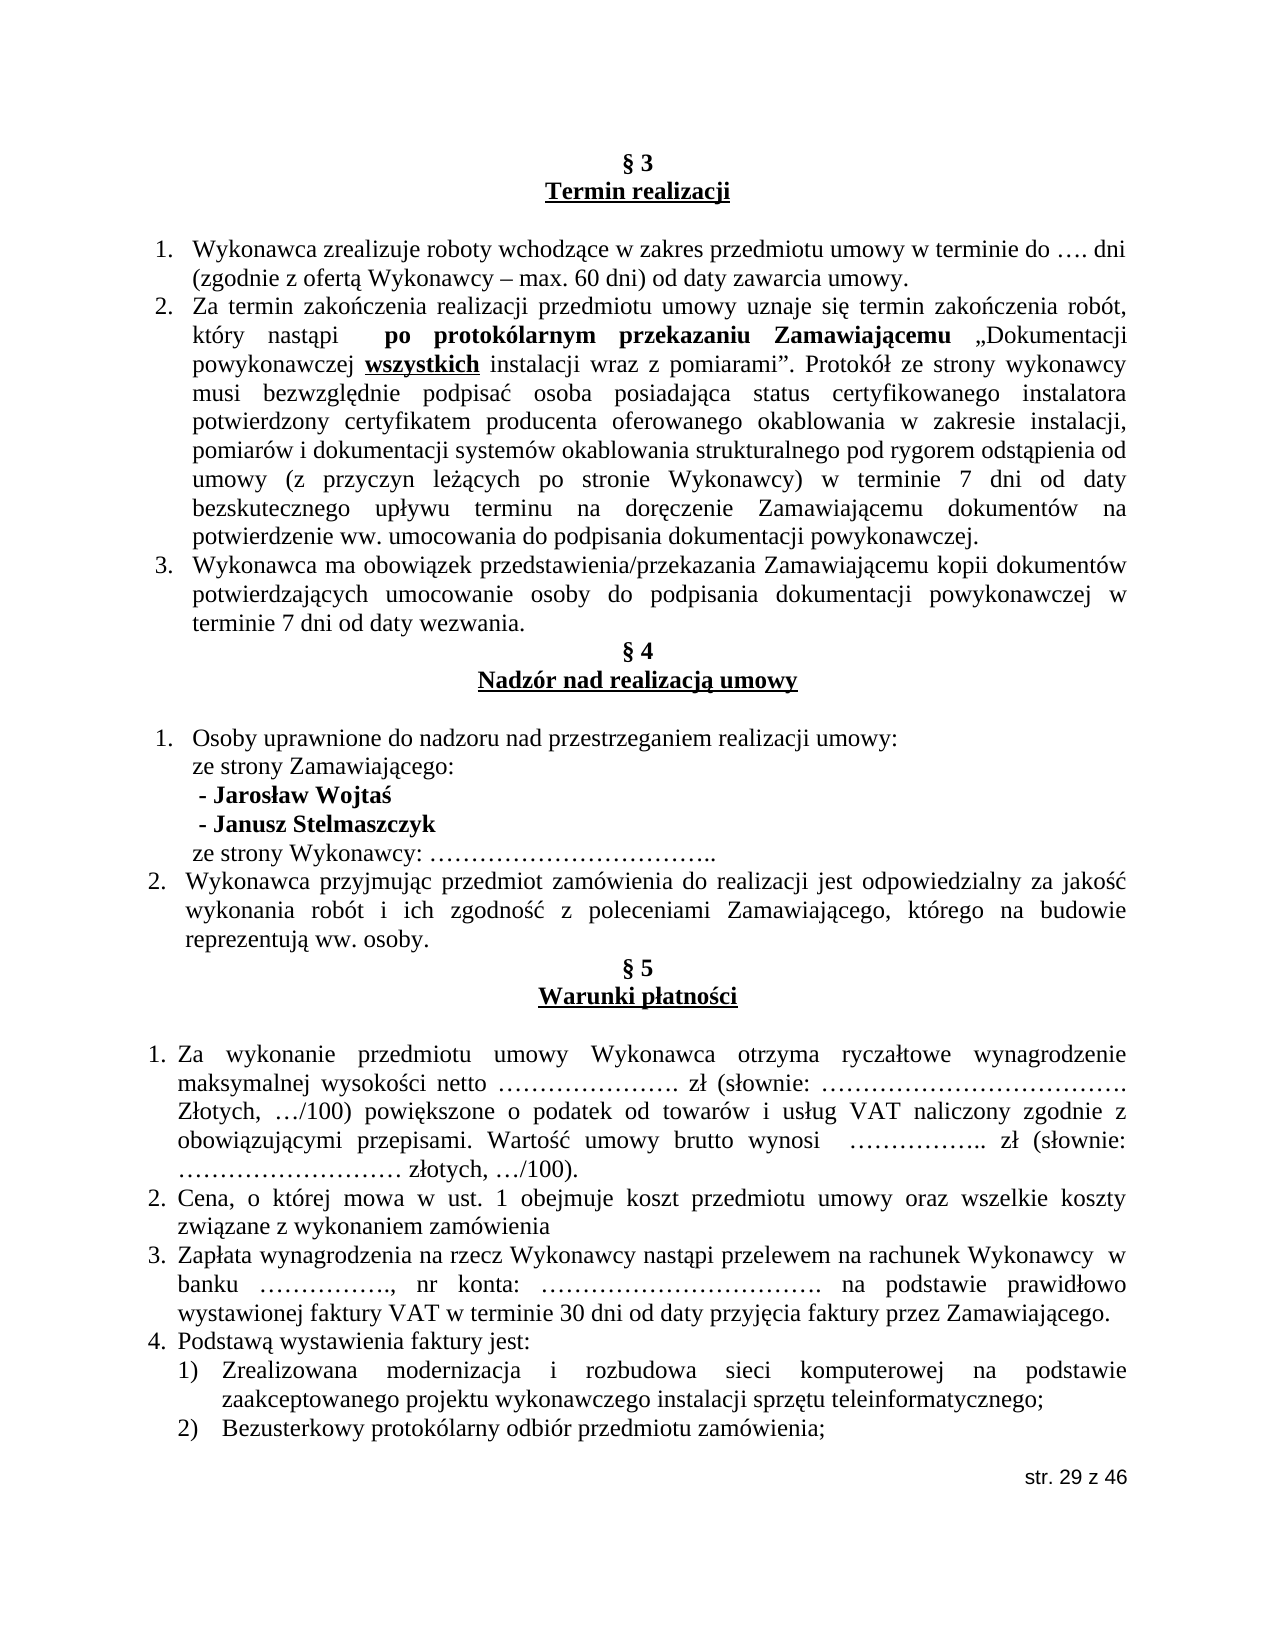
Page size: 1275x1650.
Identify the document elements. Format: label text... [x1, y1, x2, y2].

text § 3 [148, 148, 1127, 176]
text § 5 [148, 953, 1127, 981]
list Wykonawca zrealizuje roboty wchodzące w zakres przedmiotu umowy w terminie do …. dni (zgodnie z ofertą Wykonawcy – max. 60 dni) od daty zawarcia umowy. [154, 234, 1127, 291]
text - Jarosław Wojtaś [192, 780, 1127, 809]
list Za termin zakończenia realizacji przedmiotu umowy uznaje się termin zakończenia robót, który nastąpi po protokólarnym przekazaniu Zamawiającemu „Dokumentacji powykonawczej wszystkich instalacji wraz z pomiarami”. Protokół ze strony wykonawcy musi bezwzględnie podpisać osoba posiadająca status certyfikowanego instalatora potwierdzony certyfikatem producenta oferowanego okablowania w zakresie instalacji, pomiarów i dokumentacji systemów okablowania strukturalnego pod rygorem odstąpienia od umowy (z przyczyn leżących po stronie Wykonawcy) w terminie 7 dni od daty bezskutecznego upływu terminu na doręczenie Zamawiającemu dokumentów na potwierdzenie ww. umocowania do podpisania dokumentacji powykonawczej. [154, 291, 1127, 550]
list Wykonawca przyjmując przedmiot zamówienia do realizacji jest odpowiedzialny za jakość wykonania robót i ich zgodność z poleceniami Zamawiającego, którego na budowie reprezentują ww. osoby. [148, 866, 1127, 953]
text ze strony Wykonawcy: …………………………….. [192, 838, 1127, 866]
list Zapłata wynagrodzenia na rzecz Wykonawcy nastąpi przelewem na rachunek Wykonawcy w banku ……………., nr konta: ……………………………. na podstawie prawidłowo wystawionej faktury VAT w terminie 30 dni od daty przyjęcia faktury przez Zamawiającego. [148, 1240, 1127, 1326]
list Wykonawca ma obowiązek przedstawienia/przekazania Zamawiającemu kopii dokumentów potwierdzających umocowanie osoby do podpisania dokumentacji powykonawczej w terminie 7 dni od daty wezwania. [154, 550, 1127, 636]
text Nadzór nad realizacją umowy [148, 665, 1127, 694]
text ze strony Zamawiającego: [192, 751, 1127, 780]
list Bezusterkowy protokólarny odbiór przedmiotu zamówienia; [177, 1413, 1127, 1441]
text Termin realizacji [148, 176, 1127, 205]
list Osoby uprawnione do nadzoru nad przestrzeganiem realizacji umowy: [154, 723, 1127, 751]
list Podstawą wystawienia faktury jest: [148, 1326, 1127, 1355]
text § 4 [148, 636, 1127, 665]
list Cena, o której mowa w ust. 1 obejmuje koszt przedmiotu umowy oraz wszelkie koszty związane z wykonaniem zamówienia [148, 1183, 1127, 1240]
text Warunki płatności [148, 981, 1127, 1010]
list Zrealizowana modernizacja i rozbudowa sieci komputerowej na podstawie zaakceptowanego projektu wykonawczego instalacji sprzętu teleinformatycznego; [177, 1355, 1127, 1413]
list Za wykonanie przedmiotu umowy Wykonawca otrzyma ryczałtowe wynagrodzenie maksymalnej wysokości netto …………………. zł (słownie: ………………………………. Złotych, …/100) powiększone o podatek od towarów i usług VAT naliczony zgodnie z obowiązującymi przepisami. Wartość umowy brutto wynosi …………….. zł (słownie: ……………………… złotych, …/100). [148, 1039, 1127, 1183]
text - Janusz Stelmaszczyk [192, 809, 1127, 838]
